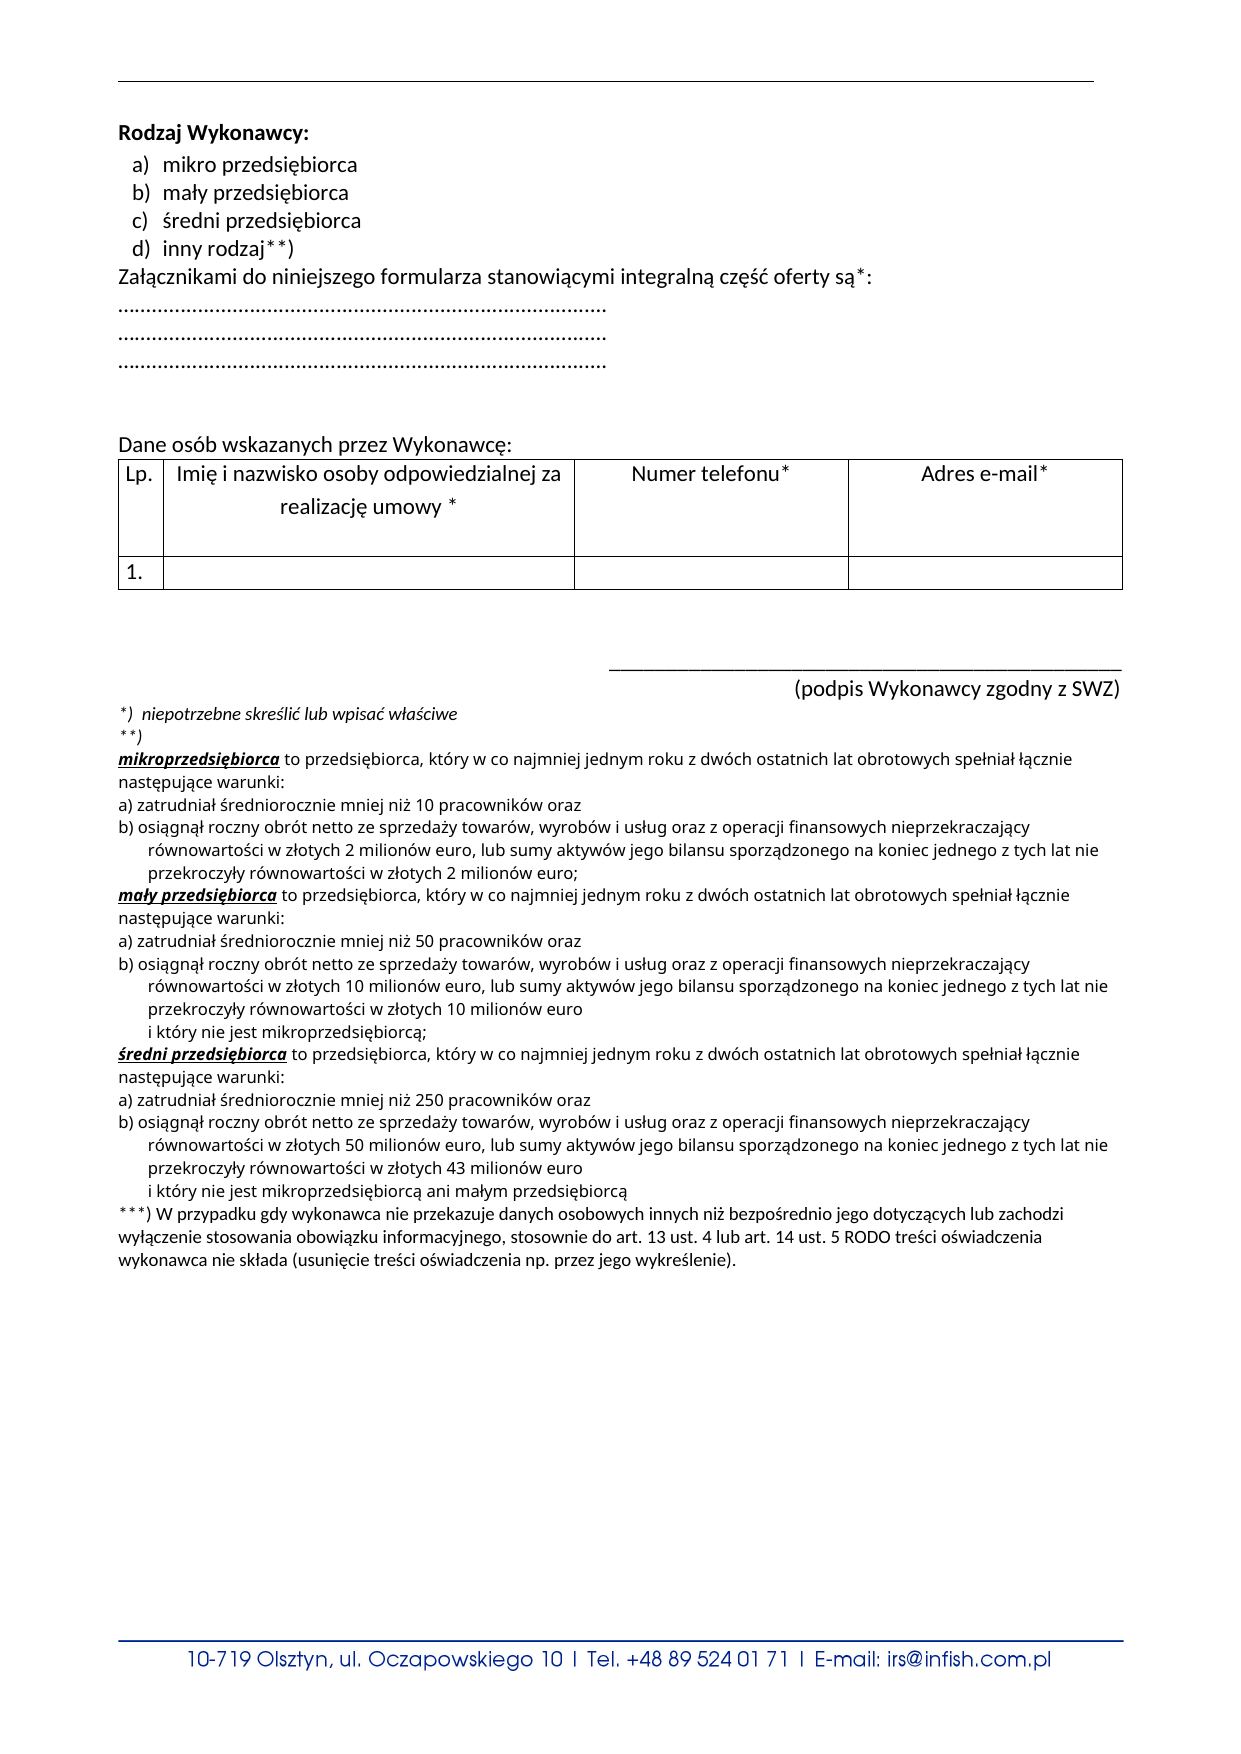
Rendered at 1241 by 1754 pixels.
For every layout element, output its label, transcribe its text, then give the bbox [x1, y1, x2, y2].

table_header Imię i nazwisko osoby odpowiedzialnej za realizację umowy * [164, 460, 574, 556]
text b) osiągnął roczny obrót netto ze sprzedaży towarów, wyrobów i usług oraz z operacji finansowych nieprzekraczający równowartości w złotych 10 milionów euro, lub sumy aktywów jego bilansu sporządzonego na koniec jednego z tych lat nie przekroczyły równowartości w złotych 10 milionów euro [118, 952, 1122, 1020]
text a) zatrudniał średniorocznie mniej niż 50 pracowników oraz [118, 929, 1122, 952]
table_cell 1. [119, 557, 163, 589]
text _____________________________________________ [118, 646, 1122, 674]
table_header Adres e-mail* [849, 460, 1122, 556]
text i który nie jest mikroprzedsiębiorcą; [148, 1020, 1122, 1043]
text ***) W przypadku gdy wykonawca nie przekazuje danych osobowych innych niż bezpośrednio jego dotyczących lub zachodzi wyłączenie stosowania obowiązku informacyjnego, stosownie do art. 13 ust. 4 lub art. 14 ust. 5 RODO treści oświadczenia wykonawca nie składa (usunięcie treści oświadczenia np. przez jego wykreślenie). [118, 1202, 1122, 1271]
list inny rodzaj**) [132, 234, 1122, 262]
text b) osiągnął roczny obrót netto ze sprzedaży towarów, wyrobów i usług oraz z operacji finansowych nieprzekraczający równowartości w złotych 50 milionów euro, lub sumy aktywów jego bilansu sporządzonego na koniec jednego z tych lat nie przekroczyły równowartości w złotych 43 milionów euro [118, 1111, 1122, 1179]
text mały przedsiębiorca to przedsiębiorca, który w co najmniej jednym roku z dwóch ostatnich lat obrotowych spełniał łącznie następujące warunki: [118, 884, 1122, 929]
text ….................................................................................. [118, 346, 1122, 374]
picture [118, 1640, 1124, 1671]
table_cell [575, 557, 848, 589]
text (podpis Wykonawcy zgodny z SWZ) [118, 674, 1122, 702]
table_header Numer telefonu* [575, 460, 848, 556]
text *) niepotrzebne skreślić lub wpisać właściwe [118, 702, 1122, 725]
table_header Lp. [119, 460, 163, 556]
text **) [118, 725, 1122, 748]
table_cell [164, 557, 574, 589]
text i który nie jest mikroprzedsiębiorcą ani małym przedsiębiorcą [148, 1179, 1122, 1202]
list mikro przedsiębiorca [132, 150, 1122, 178]
text Rodzaj Wykonawcy: [118, 118, 1122, 146]
text Dane osób wskazanych przez Wykonawcę: [118, 431, 1122, 458]
text Załącznikami do niniejszego formularza stanowiącymi integralną część oferty są*: [118, 262, 1122, 290]
table_cell [849, 557, 1122, 589]
text ….................................................................................. [118, 290, 1122, 318]
text a) zatrudniał średniorocznie mniej niż 250 pracowników oraz [118, 1088, 1122, 1111]
text a) zatrudniał średniorocznie mniej niż 10 pracowników oraz [118, 793, 1122, 816]
list mały przedsiębiorca [132, 178, 1122, 206]
text mikroprzedsiębiorca to przedsiębiorca, który w co najmniej jednym roku z dwóch ostatnich lat obrotowych spełniał łącznie następujące warunki: [118, 748, 1122, 793]
text średni przedsiębiorca to przedsiębiorca, który w co najmniej jednym roku z dwóch ostatnich lat obrotowych spełniał łącznie następujące warunki: [118, 1043, 1122, 1088]
text ….................................................................................. [118, 318, 1122, 346]
list średni przedsiębiorca [132, 206, 1122, 234]
text b) osiągnął roczny obrót netto ze sprzedaży towarów, wyrobów i usług oraz z operacji finansowych nieprzekraczający równowartości w złotych 2 milionów euro, lub sumy aktywów jego bilansu sporządzonego na koniec jednego z tych lat nie przekroczyły równowartości w złotych 2 milionów euro; [118, 816, 1122, 884]
